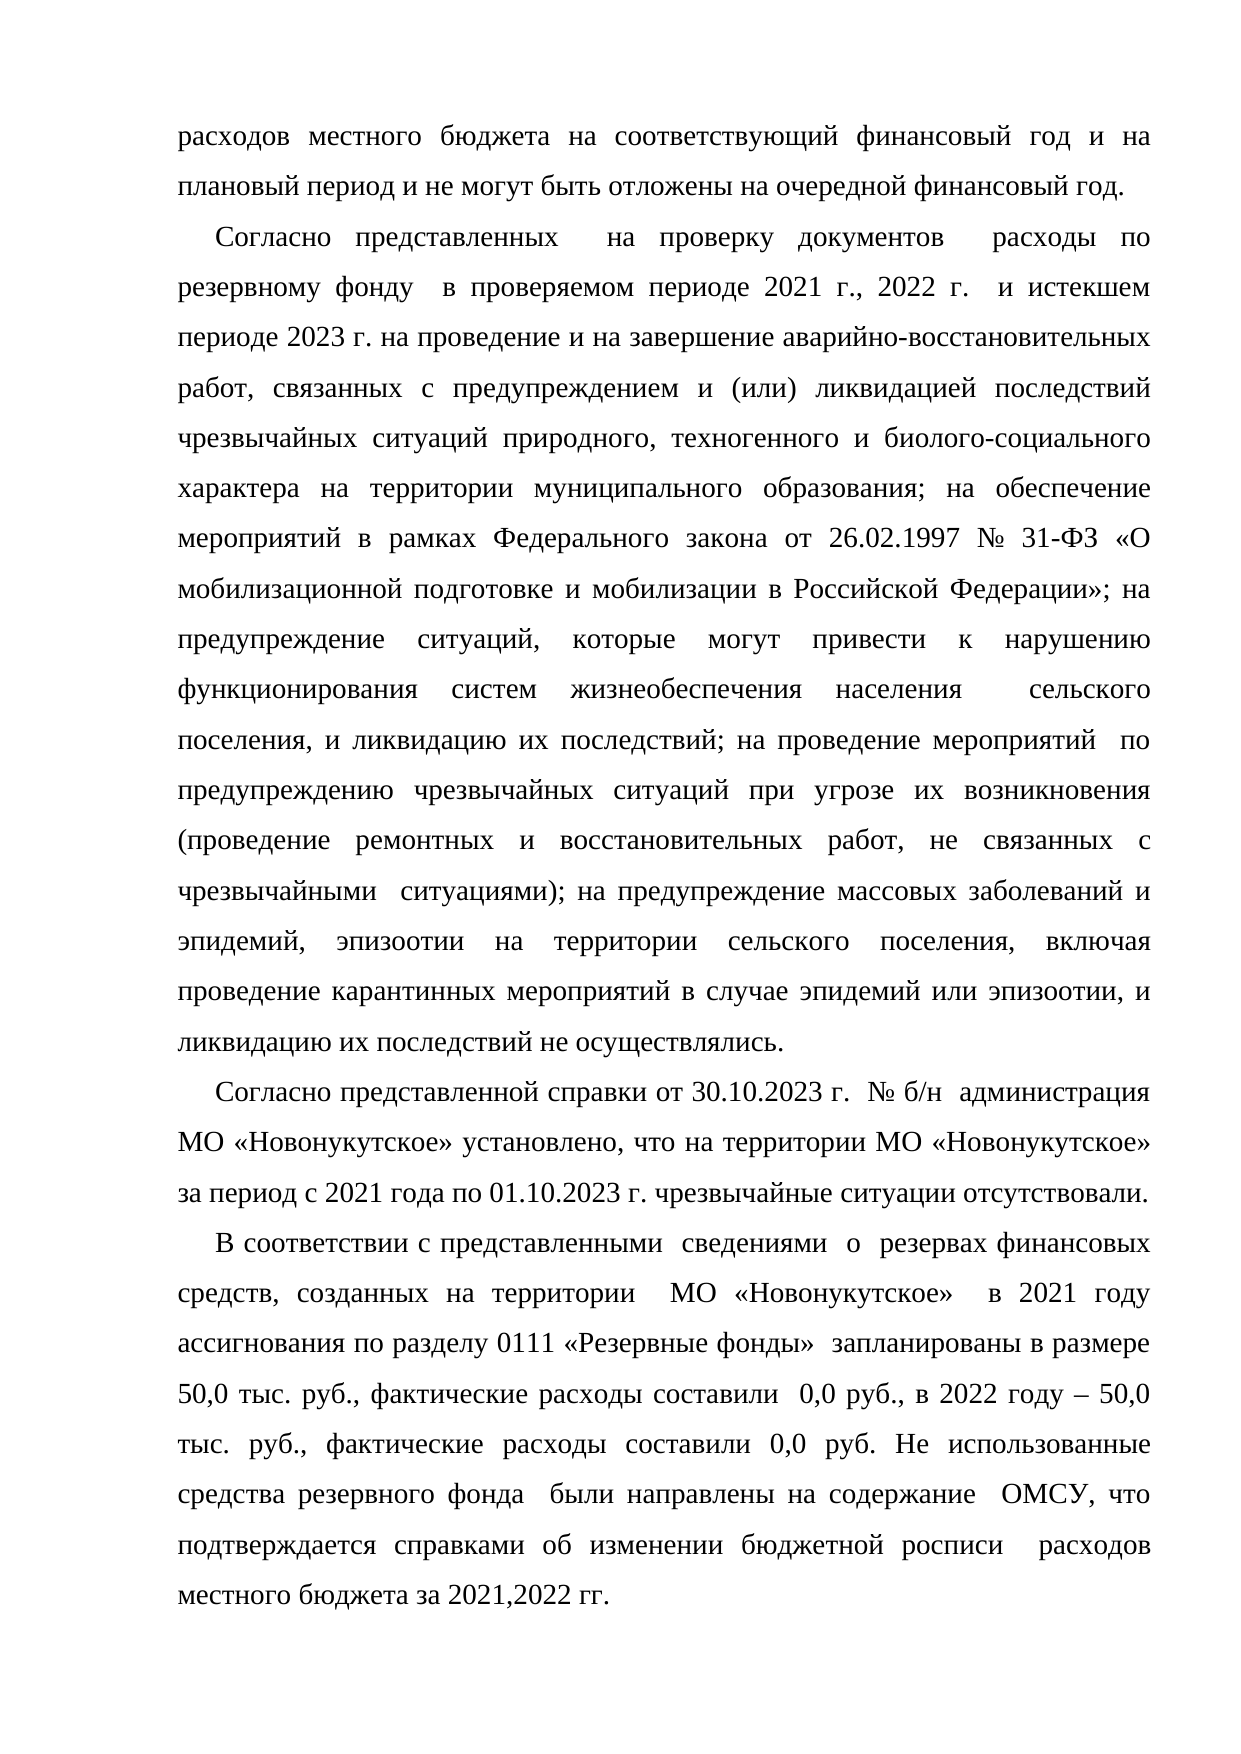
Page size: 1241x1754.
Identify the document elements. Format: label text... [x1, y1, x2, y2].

text Согласно представленной справки от 30.10.2023 г. № б/н администрация МО «Новонукутское» установлено, что на территории МО «Новонукутское» за период с 2021 года по 01.10.2023 г. чрезвычайные ситуации отсутствовали. [177, 1074, 1152, 1208]
text Согласно представленных на проверку документов расходы по резервному фонду в проверяемом периоде 2021 г., 2022 г. и истекшем периоде 2023 г. на проведение и на завершение аварийно-восстановительных работ, связанных с предупреждением и (или) ликвидацией последствий чрезвычайных ситуаций природного, техногенного и биолого-социального характера на территории муниципального образования; на обеспечение мероприятий в рамках Федерального закона от 26.02.1997 № 31-ФЗ «О мобилизационной подготовке и мобилизации в Российской Федерации»; на предупреждение ситуаций, которые могут привести к нарушению функционирования систем жизнеобеспечения населения сельского поселения, и ликвидацию их последствий; на проведение мероприятий по предупреждению чрезвычайных ситуаций при угрозе их возникновения (проведение ремонтных и восстановительных работ, не связанных с чрезвычайными ситуациями); на предупреждение массовых заболеваний и эпидемий, эпизоотии на территории сельского поселения, включая проведение карантинных мероприятий в случае эпидемий или эпизоотии, и ликвидацию их последствий не осуществлялись. [177, 219, 1152, 1057]
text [177, 118, 1152, 202]
text В соответствии с представленными сведениями о резервах финансовых средств, созданных на территории МО «Новонукутское» в 2021 году ассигнования по разделу 0111 «Резервные фонды» запланированы в размере 50,0 тыс. руб., фактические расходы составили 0,0 руб., в 2022 году – 50,0 тыс. руб., фактические расходы составили 0,0 руб. Не использованные средства резервного фонда были направлены на содержание ОМСУ, что подтверждается справками об изменении бюджетной росписи расходов местного бюджета за 2021,2022 гг. [177, 1225, 1152, 1611]
